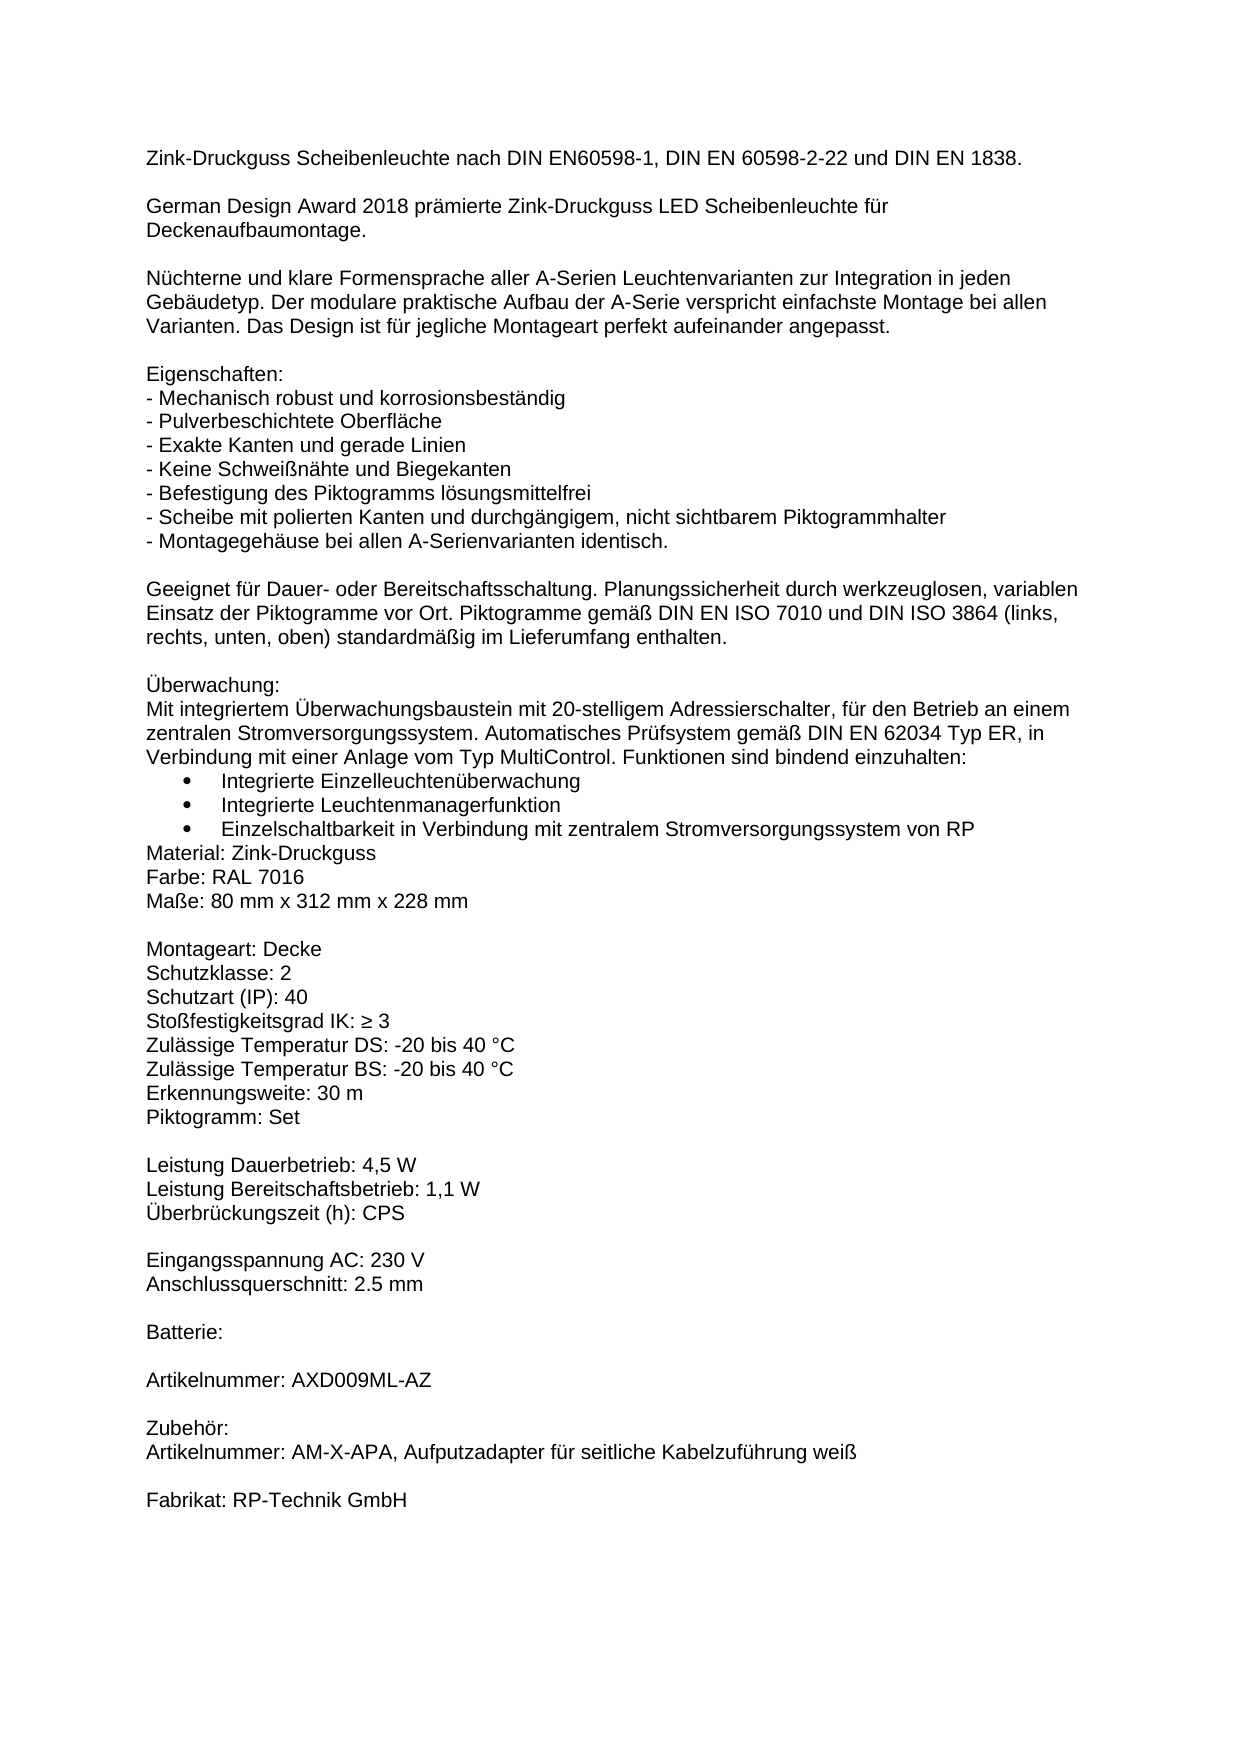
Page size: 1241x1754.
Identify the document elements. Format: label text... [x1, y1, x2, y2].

text Leistung Dauerbetrieb: 4,5 W [146, 1152, 1094, 1176]
text Artikelnummer: AM-X-APA, Aufputzadapter für seitliche Kabelzuführung weiß [146, 1440, 1094, 1464]
text Zink-Druckguss Scheibenleuchte nach DIN EN60598-1, DIN EN 60598-2-22 und DIN EN 1838.German Design Award 2018 prämierte Zink-Druckguss LED Scheibenleuchte für Deckenaufbaumontage. Nüchterne und klare Formensprache aller A-Serien Leuchtenvarianten zur Integration in jeden Gebäudetyp. Der modulare praktische Aufbau der A-Serie verspricht einfachste Montage bei allen Varianten. Das Design ist für jegliche Montageart perfekt aufeinander angepasst. Eigenschaften:- Mechanisch robust und korrosionsbeständig- Pulverbeschichtete Oberfläche- Exakte Kanten und gerade Linien- Keine Schweißnähte und Biegekanten- Befestigung des Piktogramms lösungsmittelfrei- Scheibe mit polierten Kanten und durchgängigem, nicht sichtbarem Piktogrammhalter- Montagegehäuse bei allen A-Serienvarianten identisch.Geeignet für Dauer- oder Bereitschaftsschaltung. Planungssicherheit durch werkzeuglosen, variablen Einsatz der Piktogramme vor Ort. Piktogramme gemäß DIN EN ISO 7010 und DIN ISO 3864 (links, rechts, unten, oben) standardmäßig im Lieferumfang enthalten. [146, 146, 1094, 649]
text Artikelnummer: AXD009ML-AZ [146, 1368, 1094, 1392]
text Schutzklasse: 2 [146, 961, 1094, 985]
text Piktogramm: Set [146, 1104, 1094, 1128]
text Zubehör: [146, 1416, 1094, 1440]
text Anschlussquerschnitt: 2.5 mm [146, 1272, 1094, 1296]
list Integrierte Einzelleuchtenüberwachung [183, 769, 1094, 793]
text Schutzart (IP): 40 [146, 985, 1094, 1009]
text Batterie: [146, 1320, 1094, 1344]
text Montageart: Decke [146, 937, 1094, 961]
text Farbe: RAL 7016 [146, 865, 1094, 889]
list Integrierte Leuchtenmanagerfunktion [183, 793, 1094, 817]
text Eingangsspannung AC: 230 V [146, 1248, 1094, 1272]
text Erkennungsweite: 30 m [146, 1081, 1094, 1104]
text Stoßfestigkeitsgrad IK: ≥ 3 [146, 1009, 1094, 1033]
text Zulässige Temperatur BS: -20 bis 40 °C [146, 1057, 1094, 1081]
text Zulässige Temperatur DS: -20 bis 40 °C [146, 1033, 1094, 1057]
text Mit integriertem Überwachungsbaustein mit 20-stelligem Adressierschalter, für den Betrieb an einem zentralen Stromversorgungssystem. Automatisches Prüfsystem gemäß DIN EN 62034 Typ ER, in Verbindung mit einer Anlage vom Typ MultiControl. Funktionen sind bindend einzuhalten: [146, 697, 1094, 769]
text Überbrückungszeit (h): CPS [146, 1200, 1094, 1224]
text Maße: 80 mm x 312 mm x 228 mm [146, 889, 1094, 913]
text Material: Zink-Druckguss [146, 841, 1094, 865]
text Fabrikat: RP-Technik GmbH [146, 1488, 1094, 1512]
text Leistung Bereitschaftsbetrieb: 1,1 W [146, 1176, 1094, 1200]
list Einzelschaltbarkeit in Verbindung mit zentralem Stromversorgungssystem von RP [183, 817, 1094, 841]
text Überwachung: [146, 673, 1094, 697]
